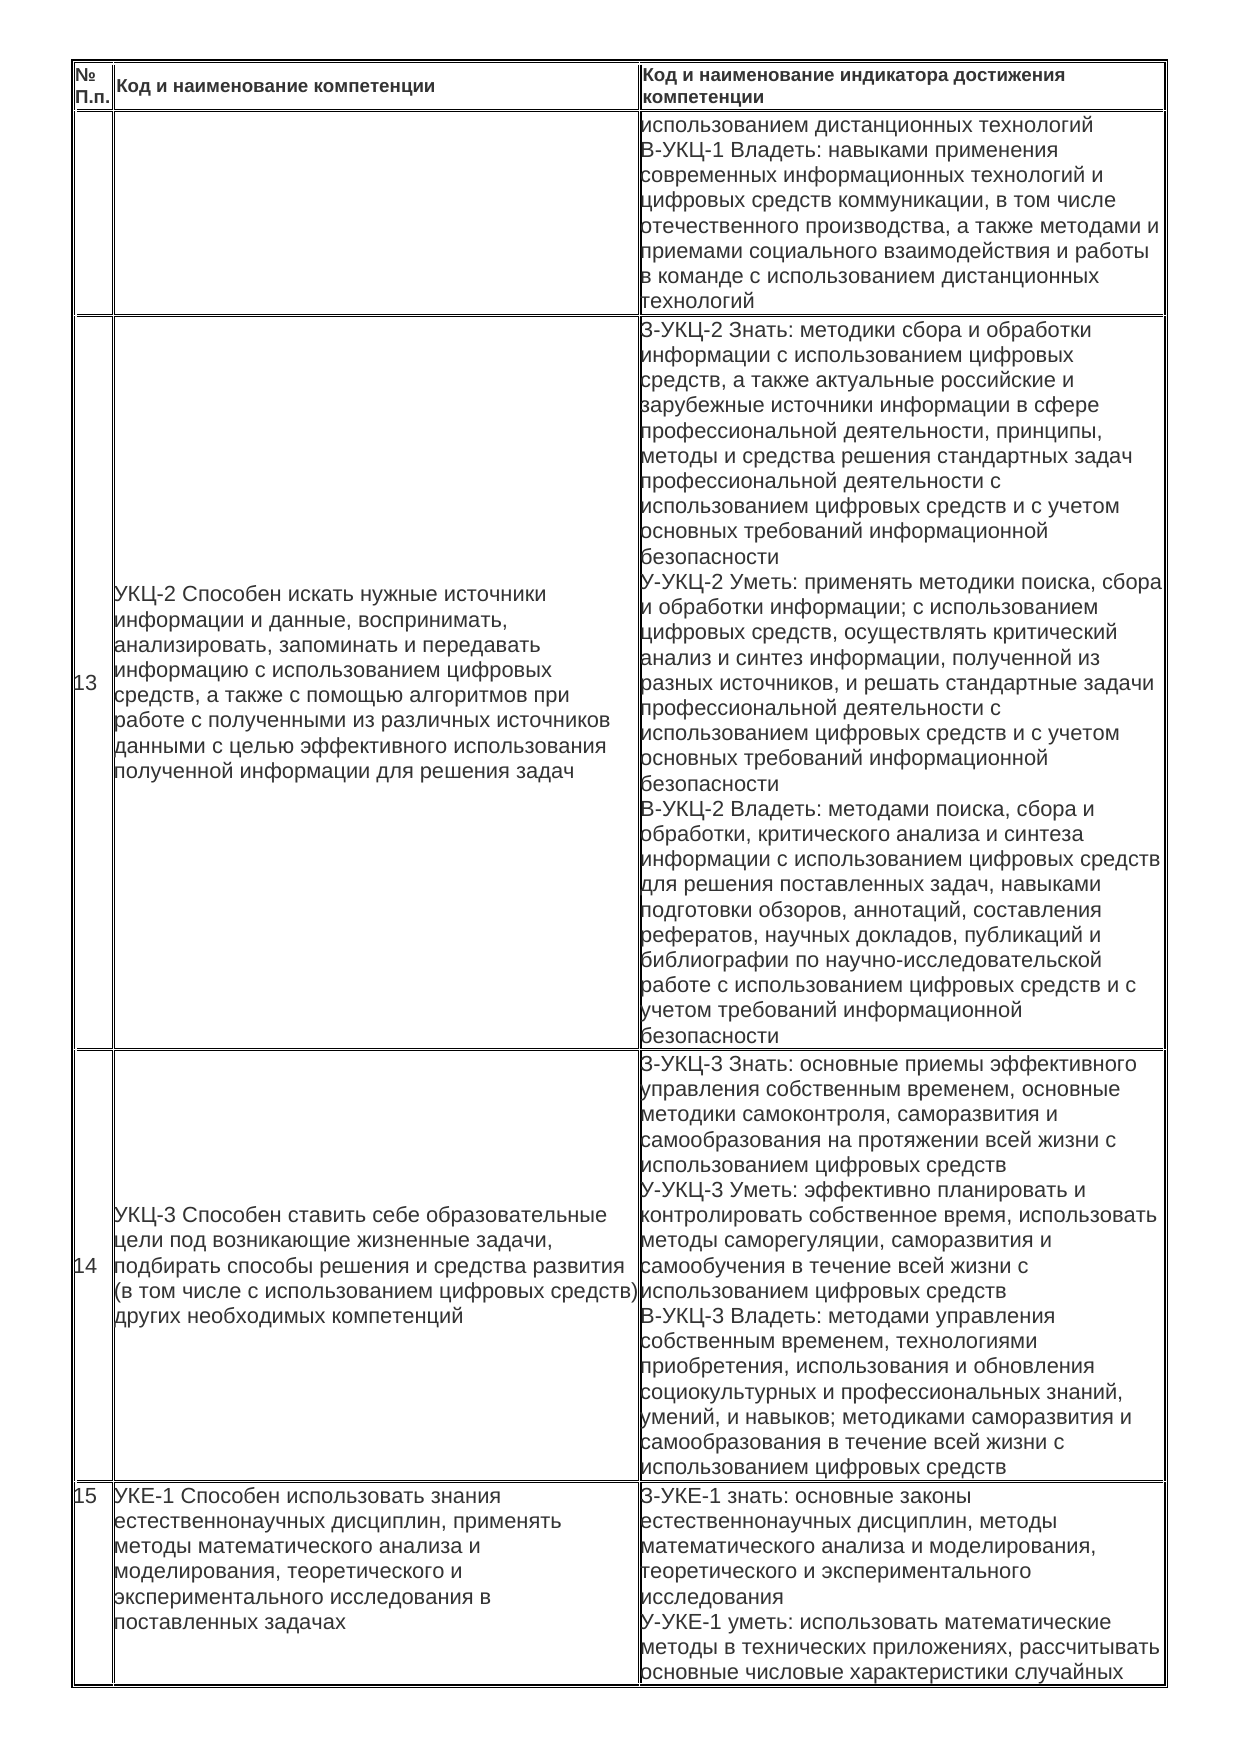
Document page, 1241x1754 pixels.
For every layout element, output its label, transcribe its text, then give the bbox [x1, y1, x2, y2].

table_header № П.п. [75, 63, 114, 108]
table_cell 14 [73, 1048, 114, 1479]
table_cell З-УКЦ-3 Знать: основные приемы эффективного управления собственным временем, основные методики самоконтроля, саморазвития и самообразования на протяжении всей жизни с использованием цифровых средств У-УКЦ-3 Уметь: эффективно планировать и контролировать собственное время, использовать методы саморегуляции, саморазвития и самообучения в течение всей жизни с использованием цифровых средств В-УКЦ-3 Владеть: методами управления собственным временем, технологиями приобретения, использования и обновления социокультурных и профессиональных знаний, умений, и навыков; методиками саморазвития и самообразования в течение всей жизни с использованием цифровых средств [640, 1048, 1166, 1479]
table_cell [115, 112, 638, 313]
table_cell 12 [75, 109, 112, 313]
table_header Код и наименование компетенции [114, 61, 640, 108]
table_cell УКЦ-3 Способен ставить себе образовательные цели под возникающие жизненные задачи, подбирать способы решения и средства развития (в том числе с использованием цифровых средств) других необходимых компетенций [115, 1051, 638, 1479]
table_cell УКЦ-2 Способен искать нужные источники информации и данные, воспринимать, анализировать, запоминать и передавать информацию с использованием цифровых средств, а также с помощью алгоритмов при работе с полученными из различных источников данными с целью эффективного использования полученной информации для решения задач [115, 317, 638, 1048]
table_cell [640, 1480, 1165, 1684]
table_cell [114, 1480, 640, 1684]
table_header Код и наименование индикатора достижения компетенции [640, 63, 1164, 108]
table_cell 13 [75, 314, 112, 1048]
table_cell 15 [75, 1480, 114, 1684]
table_cell З-УКЦ-2 Знать: методики сбора и обработки информации с использованием цифровых средств, а также актуальные российские и зарубежные источники информации в сфере профессиональной деятельности, принципы, методы и средства решения стандартных задач профессиональной деятельности с использованием цифровых средств и с учетом основных требований информационной безопасности У-УКЦ-2 Уметь: применять методики поиска, сбора и обработки информации; с использованием цифровых средств, осуществлять критический анализ и синтез информации, полученной из разных источников, и решать стандартные задачи профессиональной деятельности с использованием цифровых средств и с учетом основных требований информационной безопасности В-УКЦ-2 Владеть: методами поиска, сбора и обработки, критического анализа и синтеза информации с использованием цифровых средств для решения поставленных задач, навыками подготовки обзоров, аннотаций, составления рефератов, научных докладов, публикаций и библиографии по научно-исследовательской работе с использованием цифровых средств и с учетом требований информационной безопасности [642, 314, 1165, 1048]
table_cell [642, 109, 1165, 313]
